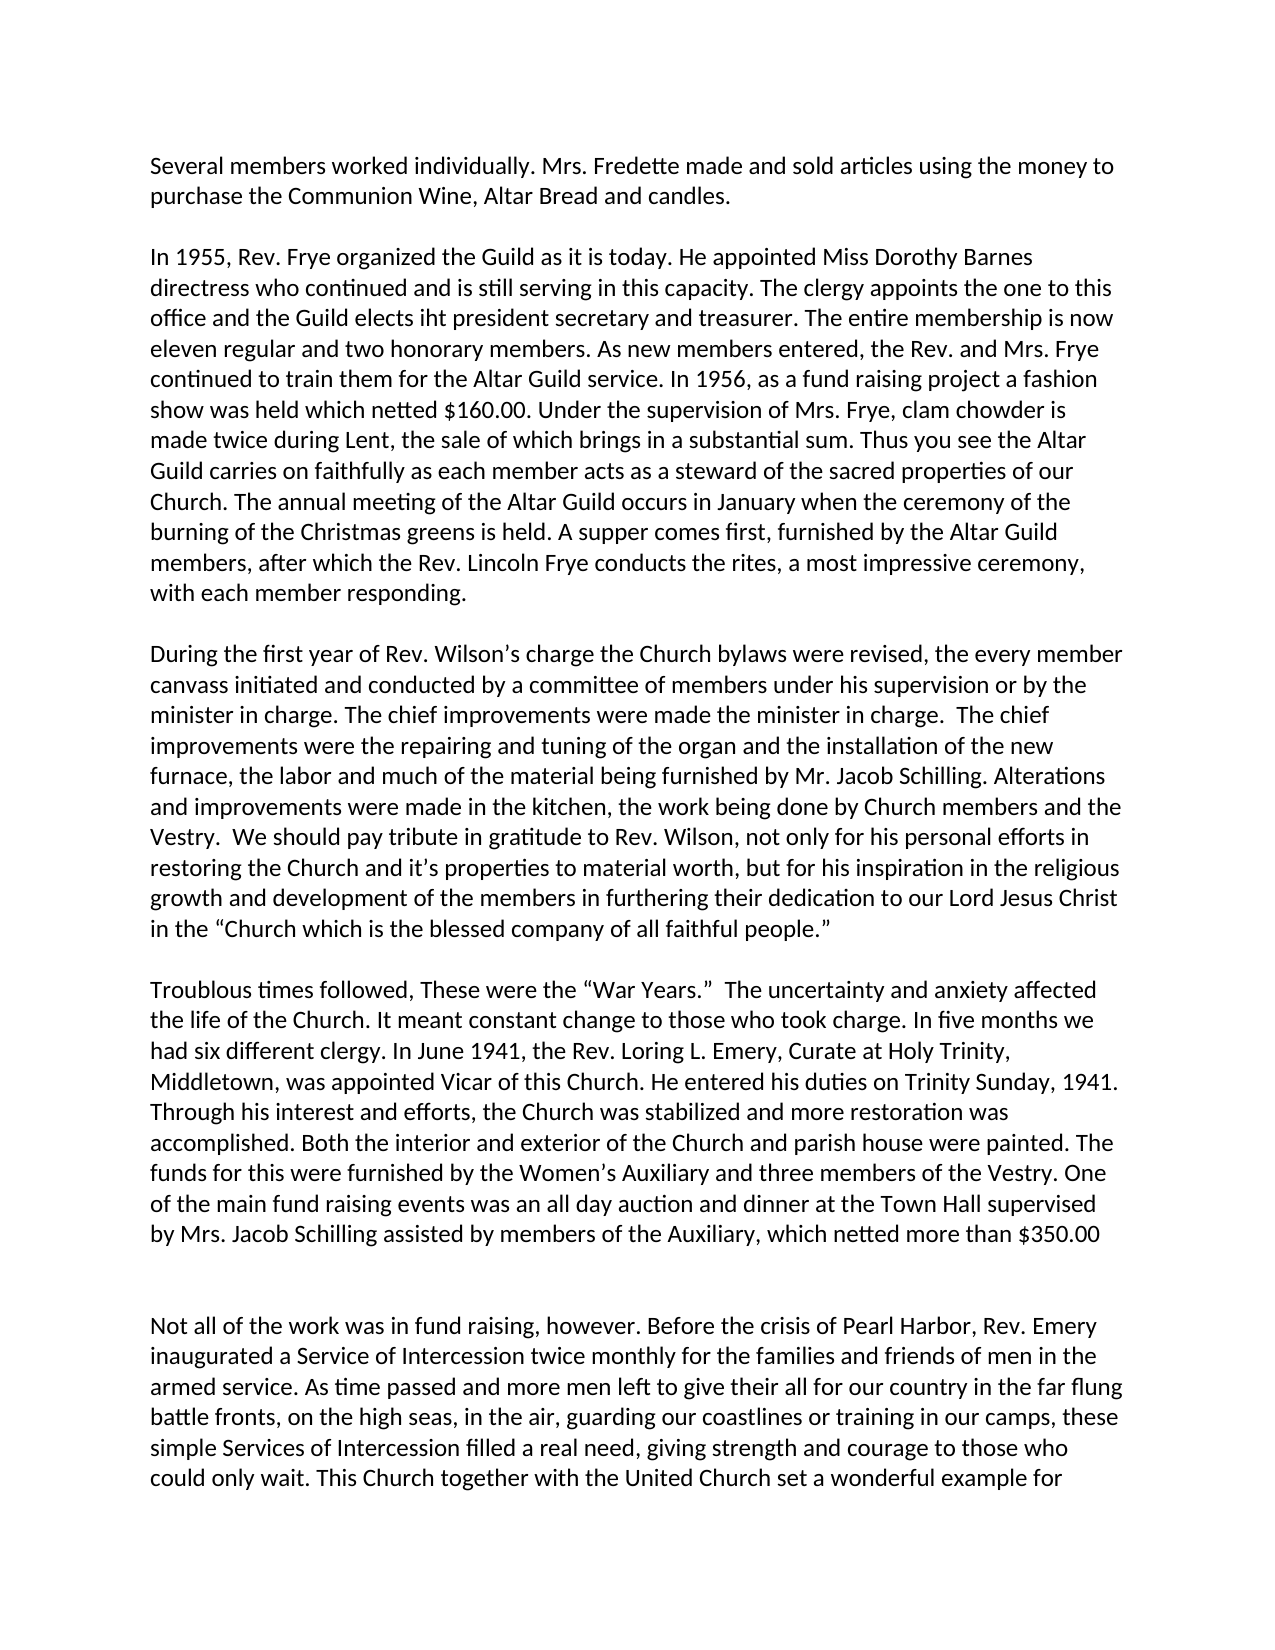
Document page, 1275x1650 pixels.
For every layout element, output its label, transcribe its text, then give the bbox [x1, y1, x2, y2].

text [150, 150, 1125, 211]
text Troublous times followed, These were the “War Years.” The uncertainty and anxiety affected the life of the Church. It meant constant change to those who took charge. In five months we had six different clergy. In June 1941, the Rev. Loring L. Emery, Curate at Holy Trinity, Middletown, was appointed Vicar of this Church. He entered his duties on Trinity Sunday, 1941. Through his interest and efforts, the Church was stabilized and more restoration was accomplished. Both the interior and exterior of the Church and parish house were painted. The funds for this were furnished by the Women’s Auxiliary and three members of the Vestry. One of the main fund raising events was an all day auction and dinner at the Town Hall supervised by Mrs. Jacob Schilling assisted by members of the Auxiliary, which netted more than $350.00 [150, 974, 1125, 1249]
text During the first year of Rev. Wilson’s charge the Church bylaws were revised, the every member canvass initiated and conducted by a committee of members under his supervision or by the minister in charge. The chief improvements were made the minister in charge. The chief improvements were the repairing and tuning of the organ and the installation of the new furnace, the labor and much of the material being furnished by Mr. Jacob Schilling. Alterations and improvements were made in the kitchen, the work being done by Church members and the Vestry. We should pay tribute in gratitude to Rev. Wilson, not only for his personal efforts in restoring the Church and it’s properties to material worth, but for his inspiration in the religious growth and development of the members in furthering their dedication to our Lord Jesus Christ in the “Church which is the blessed company of all faithful people.” [150, 638, 1125, 943]
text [150, 1310, 1125, 1493]
text In 1955, Rev. Frye organized the Guild as it is today. He appointed Miss Dorothy Barnes directress who continued and is still serving in this capacity. The clergy appoints the one to this office and the Guild elects iht president secretary and treasurer. The entire membership is now eleven regular and two honorary members. As new members entered, the Rev. and Mrs. Frye continued to train them for the Altar Guild service. In 1956, as a fund raising project a fashion show was held which netted $160.00. Under the supervision of Mrs. Frye, clam chowder is made twice during Lent, the sale of which brings in a substantial sum. Thus you see the Altar Guild carries on faithfully as each member acts as a steward of the sacred properties of our Church. The annual meeting of the Altar Guild occurs in January when the ceremony of the burning of the Christmas greens is held. A supper comes first, furnished by the Altar Guild members, after which the Rev. Lincoln Frye conducts the rites, a most impressive ceremony, with each member responding. [150, 242, 1125, 608]
